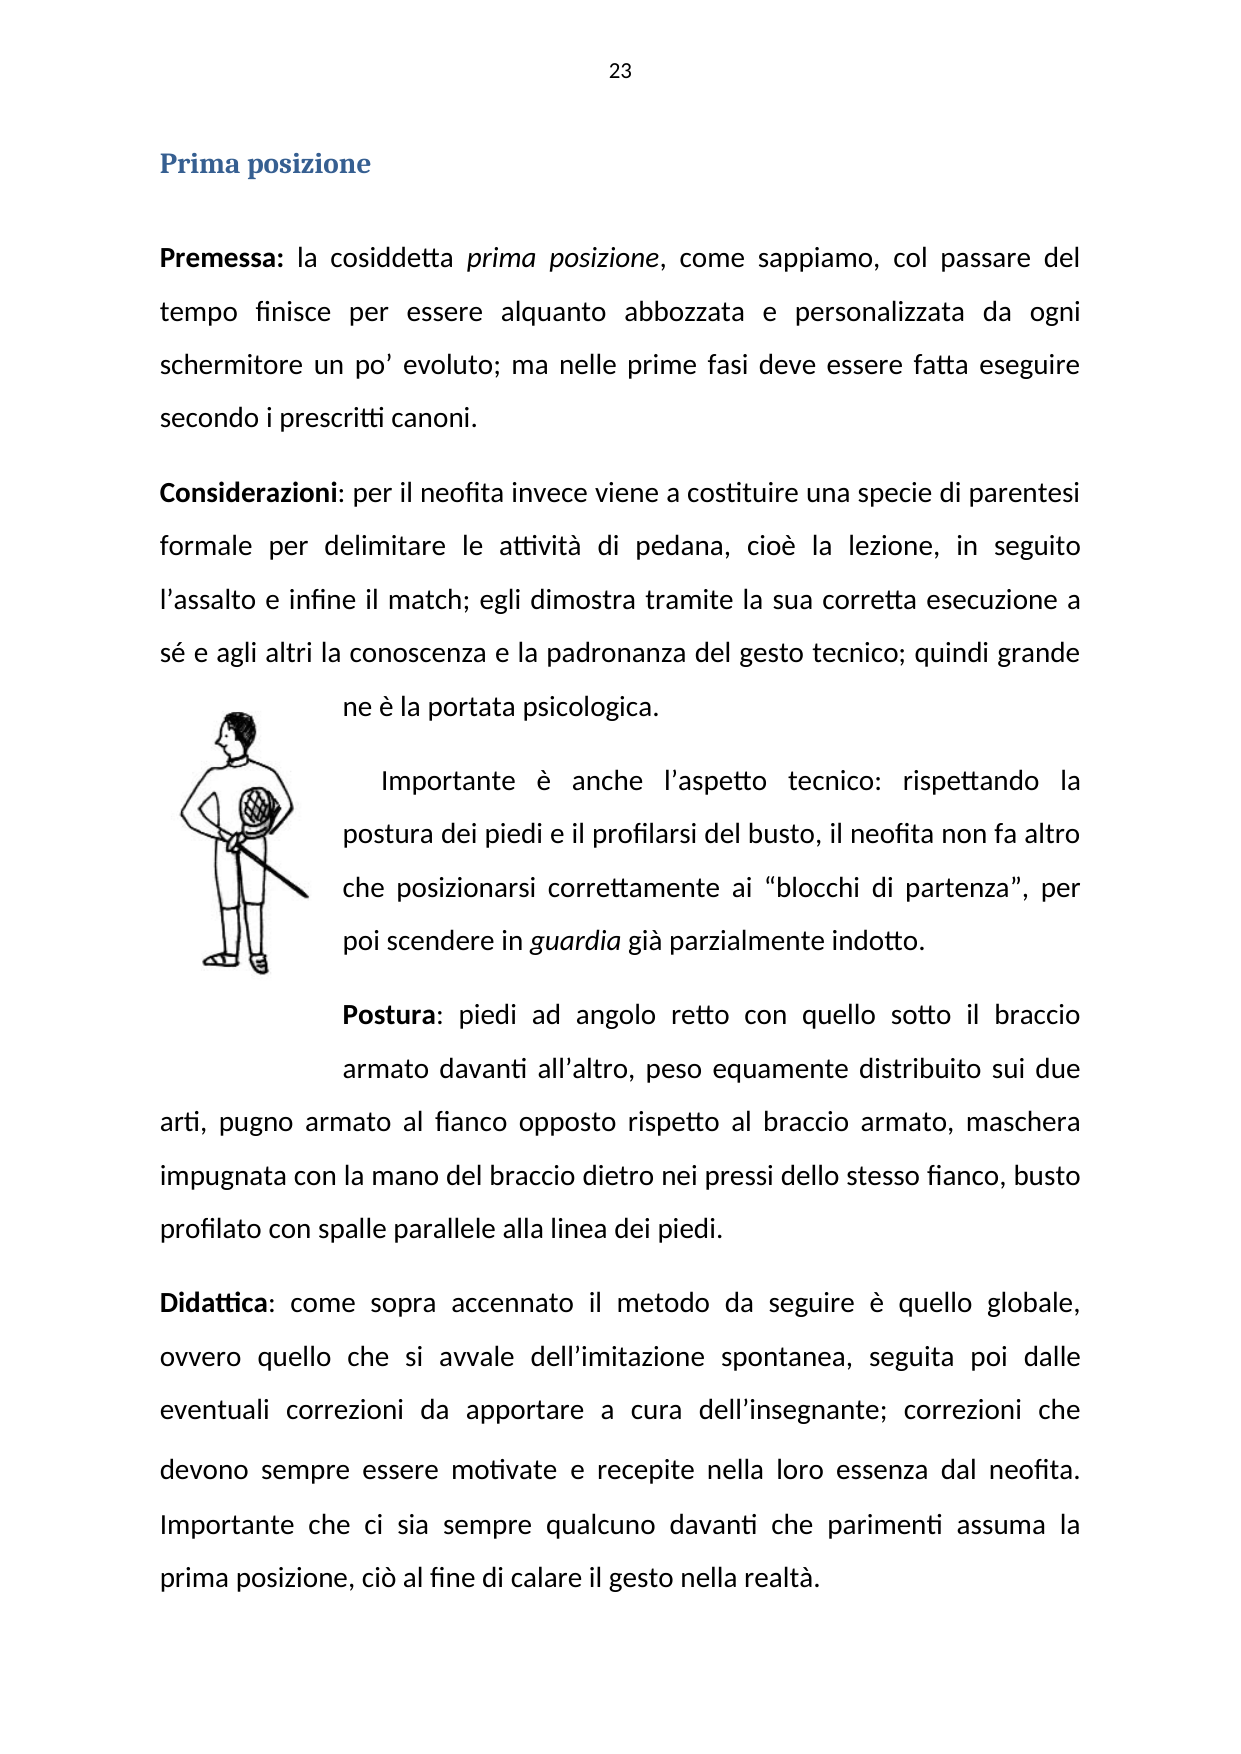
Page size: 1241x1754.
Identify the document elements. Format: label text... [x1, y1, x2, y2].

text Didattica: come sopra accennato il metodo da seguire è quello globale, ovvero quello che si avvale dell’imitazione spontanea, seguita poi dalle eventuali correzioni da apportare a cura dell’insegnante; correzioni che devono sempre essere motivate e recepite nella loro essenza dal neofita. Importante che ci sia sempre qualcuno davanti che parimenti assuma la prima posizione, ciò al fine di calare il gesto nella realtà. [159, 1284, 1081, 1595]
picture [162, 692, 324, 1048]
text Premessa: la cosiddetta prima posizione, come sappiamo, col passare del tempo finisce per essere alquanto abbozzata e personalizzata da ogni schermitore un po’ evoluto; ma nelle prime fasi deve essere fatta eseguire secondo i prescritti canoni. [159, 239, 1081, 435]
text Importante è anche l’aspetto tecnico: rispettando la postura dei piedi e il profilarsi del busto, il neofita non fa altro che posizionarsi correttamente ai “blocchi di partenza”, per poi scendere in guardia già parzialmente indotto. [324, 762, 1081, 958]
text Considerazioni: per il neofita invece viene a costituire una specie di parentesi formale per delimitare le attività di pedana, cioè la lezione, in seguito l’assalto e infine il match; egli dimostra tramite la sua corretta esecuzione a sé e agli altri la conoscenza e la padronanza del gesto tecnico; quindi grande ne è la portata psicologica. [159, 474, 1081, 723]
subtitle Prima posizione [159, 148, 1081, 181]
text Postura: piedi ad angolo retto con quello sotto il braccio armato davanti all’altro, peso equamente distribuito sui due arti, pugno armato al fianco opposto rispetto al braccio armato, maschera impugnata con la mano del braccio dietro nei pressi dello stesso fianco, busto profilato con spalle parallele alla linea dei piedi. [159, 996, 1081, 1246]
